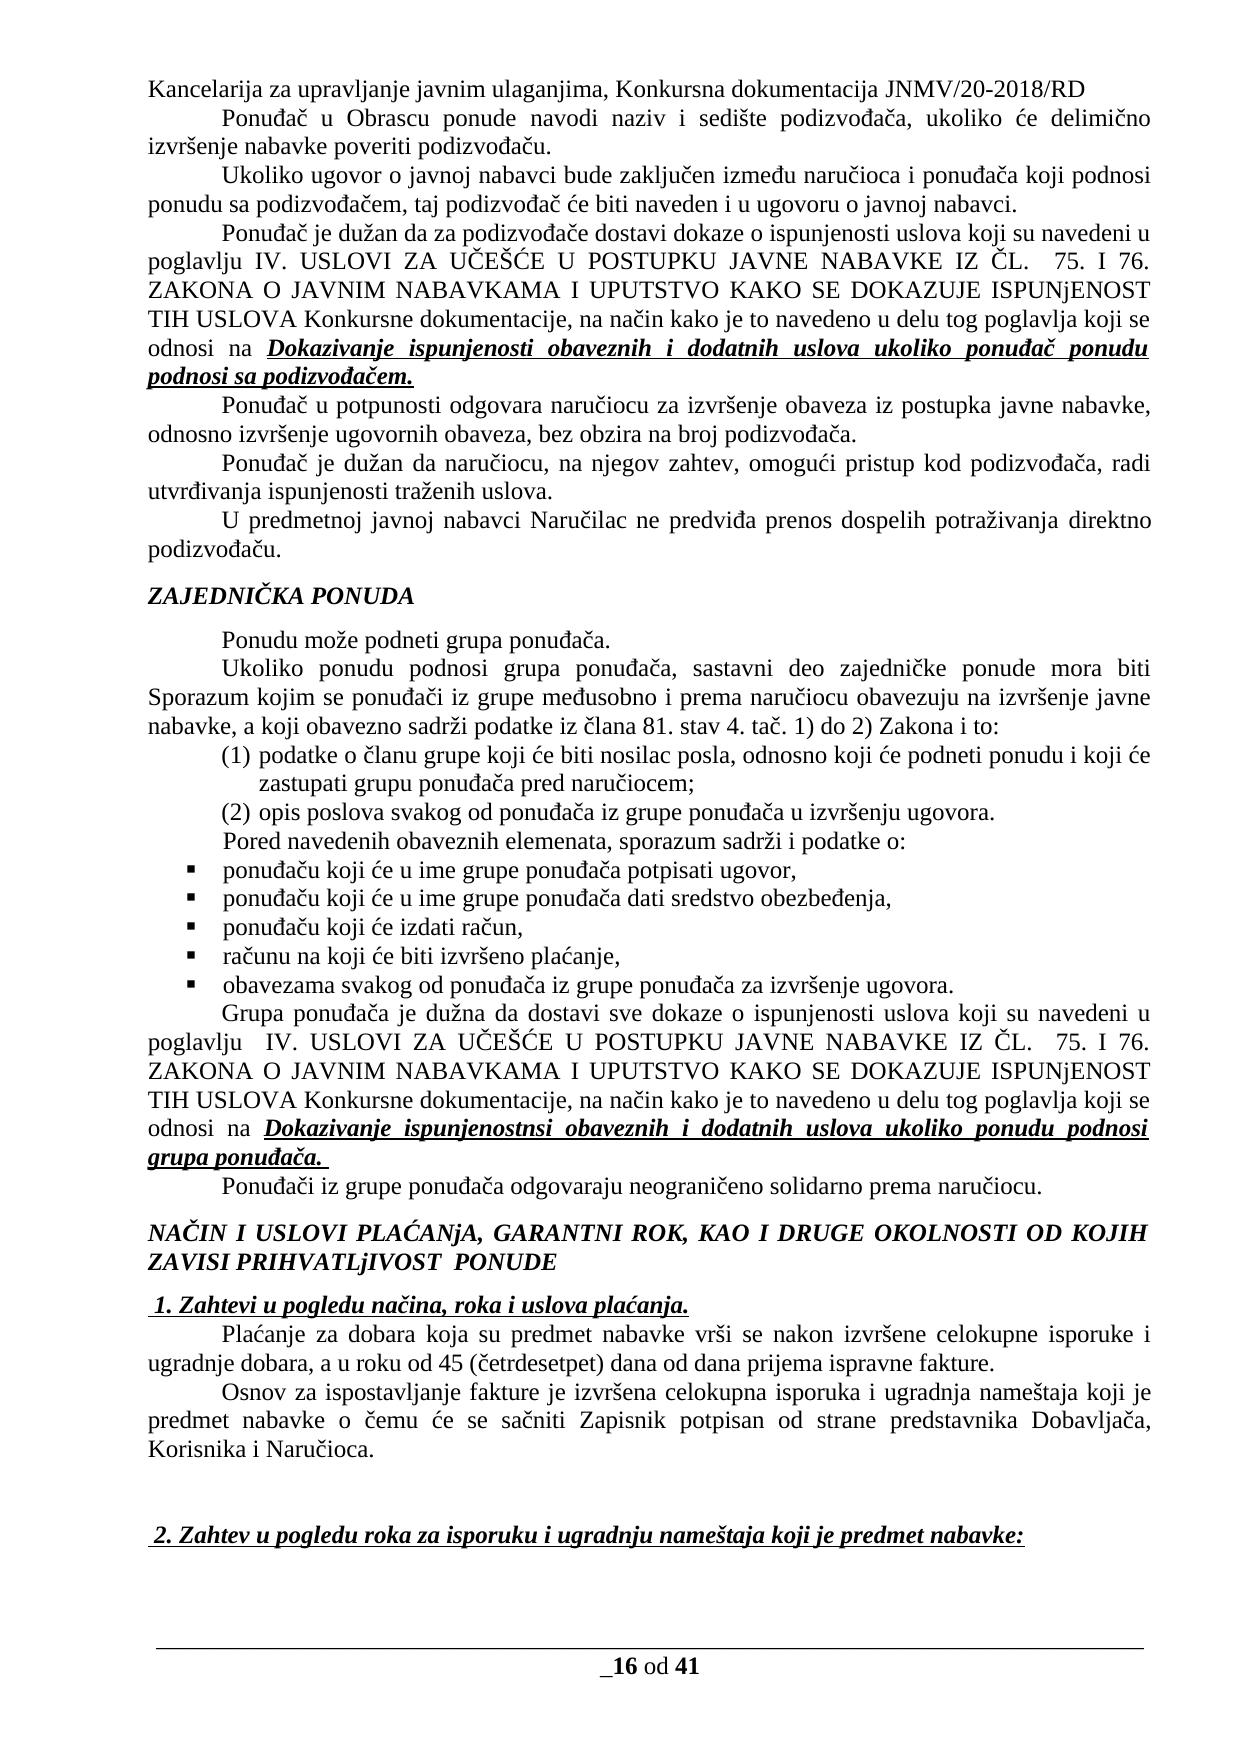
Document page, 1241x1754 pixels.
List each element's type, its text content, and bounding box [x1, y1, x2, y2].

text Grupa ponuđača je dužna da dostavi sve dokaze o ispunjenosti uslova koji su navedeni u poglavlјu IV. USLOVI ZA UČEŠĆE U POSTUPKU JAVNE NABAVKE IZ ČL. 75. I 76. ZAKONA O JAVNIM NABAVKAMA I UPUTSTVO KAKO SE DOKAZUJE ISPUNјENOST TIH USLOVA Konkursne dokumentacije, na način kako je to navedeno u delu tog poglavlјa koji se odnosi na Dokazivanje ispunjenostnsi obaveznih i dodatnih uslova ukoliko ponudu podnosi grupa ponuđača. [148, 998, 1152, 1171]
list obavezama svakog od ponuđača iz grupe ponuđača za izvršenje ugovora. [185, 970, 1152, 998]
text Plaćanje za dobara koja su predmet nabavke vrši se nakon izvršene celokupne isporuke i ugradnje dobara, a u roku od 45 (četrdesetpet) dana od dana prijema ispravne fakture. [148, 1319, 1152, 1377]
text Ponuđači iz grupe ponuđača odgovaraju neograničeno solidarno prema naručiocu. [148, 1171, 1152, 1200]
subtitle NAČIN I USLOVI PLAĆANјA, GARANTNI ROK, KAO I DRUGE OKOLNOSTI OD KOJIH ZAVISI PRIHVATLjIVOST PONUDE [148, 1218, 1152, 1276]
list ponuđaču koji će u ime grupe ponuđača dati sredstvo obezbeđenja, [185, 883, 1152, 912]
list opis poslova svakog od ponuđača iz grupe ponuđača u izvršenju ugovora. [221, 797, 1152, 826]
text Ukoliko ponudu podnosi grupa ponuđača, sastavni deo zajedničke ponude mora biti Sporazum kojim se ponuđači iz grupe međusobno i prema naručiocu obavezuju na izvršenje javne nabavke, a koji obavezno sadrži podatke iz člana 81. stav 4. tač. 1) do 2) Zakona i to: [148, 653, 1152, 740]
text 2. Zahtev u pogledu roka za isporuku i ugradnju nameštaja koji je predmet nabavke: [148, 1521, 1152, 1549]
subtitle 1. Zahtevi u pogledu načina, roka i uslova plaćanja. [148, 1291, 1152, 1319]
text Ponudu može podneti grupa ponuđača. [148, 625, 1152, 653]
text Pored navedenih obaveznih elemenata, sporazum sadrži i podatke o: [223, 826, 1152, 855]
text Osnov za ispostavljanje fakture je izvršena celokupna isporuka i ugradnja nameštaja koji je predmet nabavke o čemu će se sačniti Zapisnik potpisan od strane predstavnika Dobavljača, Korisnika i Naručioca. [148, 1377, 1152, 1463]
text Ukoliko ugovor o javnoj nabavci bude zaklјučen između naručioca i ponuđača koji podnosi ponudu sa podizvođačem, taj podizvođač će biti naveden i u ugovoru o javnoj nabavci. [148, 160, 1152, 218]
text Ponuđač je dužan da za podizvođače dostavi dokaze o ispunjenosti uslova koji su navedeni u poglavlјu IV. USLOVI ZA UČEŠĆE U POSTUPKU JAVNE NABAVKE IZ ČL. 75. I 76. ZAKONA O JAVNIM NABAVKAMA I UPUTSTVO KAKO SE DOKAZUJE ISPUNјENOST TIH USLOVA Konkursne dokumentacije, na način kako je to navedeno u delu tog poglavlјa koji se odnosi na Dokazivanje ispunjenosti obaveznih i dodatnih uslova ukoliko ponuđač ponudu podnosi sa podizvođačem. [148, 218, 1152, 390]
text Ponuđač je dužan da naručiocu, na njegov zahtev, omogući pristup kod podizvođača, radi utvrđivanja ispunjenosti traženih uslova. [148, 448, 1152, 505]
list ponuđaču koji će u ime grupe ponuđača potpisati ugovor, [185, 855, 1152, 883]
list ponuđaču koji će izdati račun, [185, 912, 1152, 941]
list računu na koji će biti izvršeno plaćanje, [185, 941, 1152, 970]
text Ponuđač u potpunosti odgovara naručiocu za izvršenje obaveza iz postupka javne nabavke, odnosno izvršenje ugovornih obaveza, bez obzira na broj podizvođača. [148, 390, 1152, 448]
text U predmetnoj javnoj nabavci Naručilac ne predviđa prenos dospelih potraživanja direktno podizvođaču. [148, 505, 1152, 563]
subtitle ZAJEDNIČKA PONUDA [148, 581, 1152, 610]
text Ponuđač u Obrascu ponude navodi naziv i sedište podizvođača, ukoliko će delimično izvršenje nabavke poveriti podizvođaču. [148, 103, 1152, 160]
list podatke o članu grupe koji će biti nosilac posla, odnosno koji će podneti ponudu i koji će zastupati grupu ponuđača pred naručiocem; [221, 740, 1152, 797]
